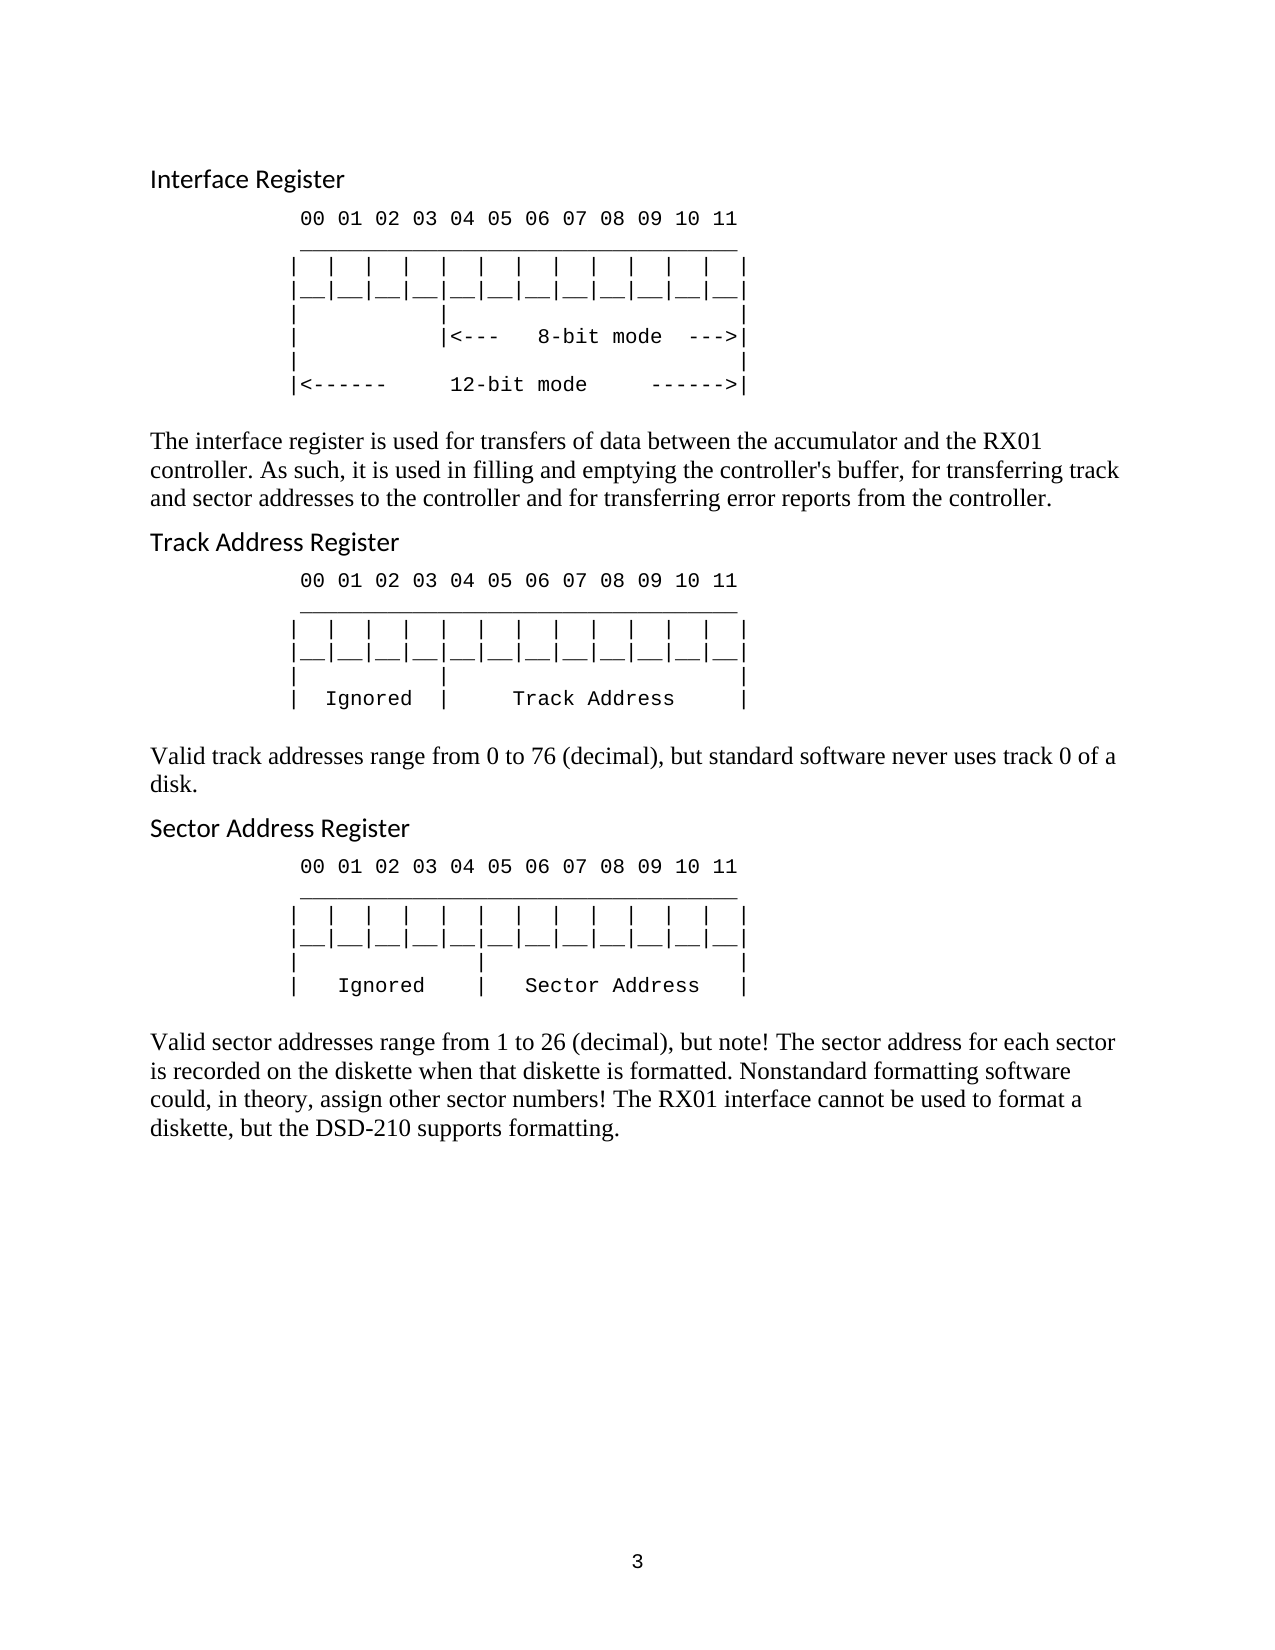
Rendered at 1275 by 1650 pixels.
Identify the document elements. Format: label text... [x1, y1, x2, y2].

text | |<--- 8-bit mode --->| [150, 326, 1125, 350]
text | | | | | | | | | | | | | [150, 904, 1125, 927]
text | Ignored | Track Address | [150, 688, 1125, 712]
text | Ignored | Sector Address | [150, 974, 1125, 998]
text |__|__|__|__|__|__|__|__|__|__|__|__| [150, 641, 1125, 665]
text | | [150, 350, 1125, 373]
text ___________________________________ [150, 594, 1125, 617]
text 00 01 02 03 04 05 06 07 08 09 10 11 [150, 208, 1125, 232]
text 00 01 02 03 04 05 06 07 08 09 10 11 [150, 570, 1125, 594]
text The interface register is used for transfers of data between the accumulator and the RX01 controller. As such, it is used in filling and emptying the controller's buffer, for transferring track and sector addresses to the controller and for transferring error reports from the controller. [150, 426, 1125, 512]
text | | | | | | | | | | | | | [150, 255, 1125, 279]
text | | | | | | | | | | | | | [150, 617, 1125, 641]
subtitle Interface Register [150, 162, 1125, 196]
text ___________________________________ [150, 232, 1125, 255]
text |__|__|__|__|__|__|__|__|__|__|__|__| [150, 279, 1125, 303]
subtitle Track Address Register [150, 525, 1125, 558]
text 00 01 02 03 04 05 06 07 08 09 10 11 [150, 856, 1125, 880]
text | | | [150, 665, 1125, 688]
text | | | [150, 303, 1125, 326]
subtitle Sector Address Register [150, 811, 1125, 844]
text |__|__|__|__|__|__|__|__|__|__|__|__| [150, 927, 1125, 951]
text | | | [150, 951, 1125, 974]
text Valid sector addresses range from 1 to 26 (decimal), but note! The sector address for each sector is recorded on the diskette when that diskette is formatted. Nonstandard formatting software could, in theory, assign other sector numbers! The RX01 interface cannot be used to format a diskette, but the DSD-210 supports formatting. [150, 1027, 1125, 1142]
text |<------ 12-bit mode ------>| [150, 373, 1125, 397]
text Valid track addresses range from 0 to 76 (decimal), but standard software never uses track 0 of a disk. [150, 741, 1125, 798]
text ___________________________________ [150, 880, 1125, 904]
